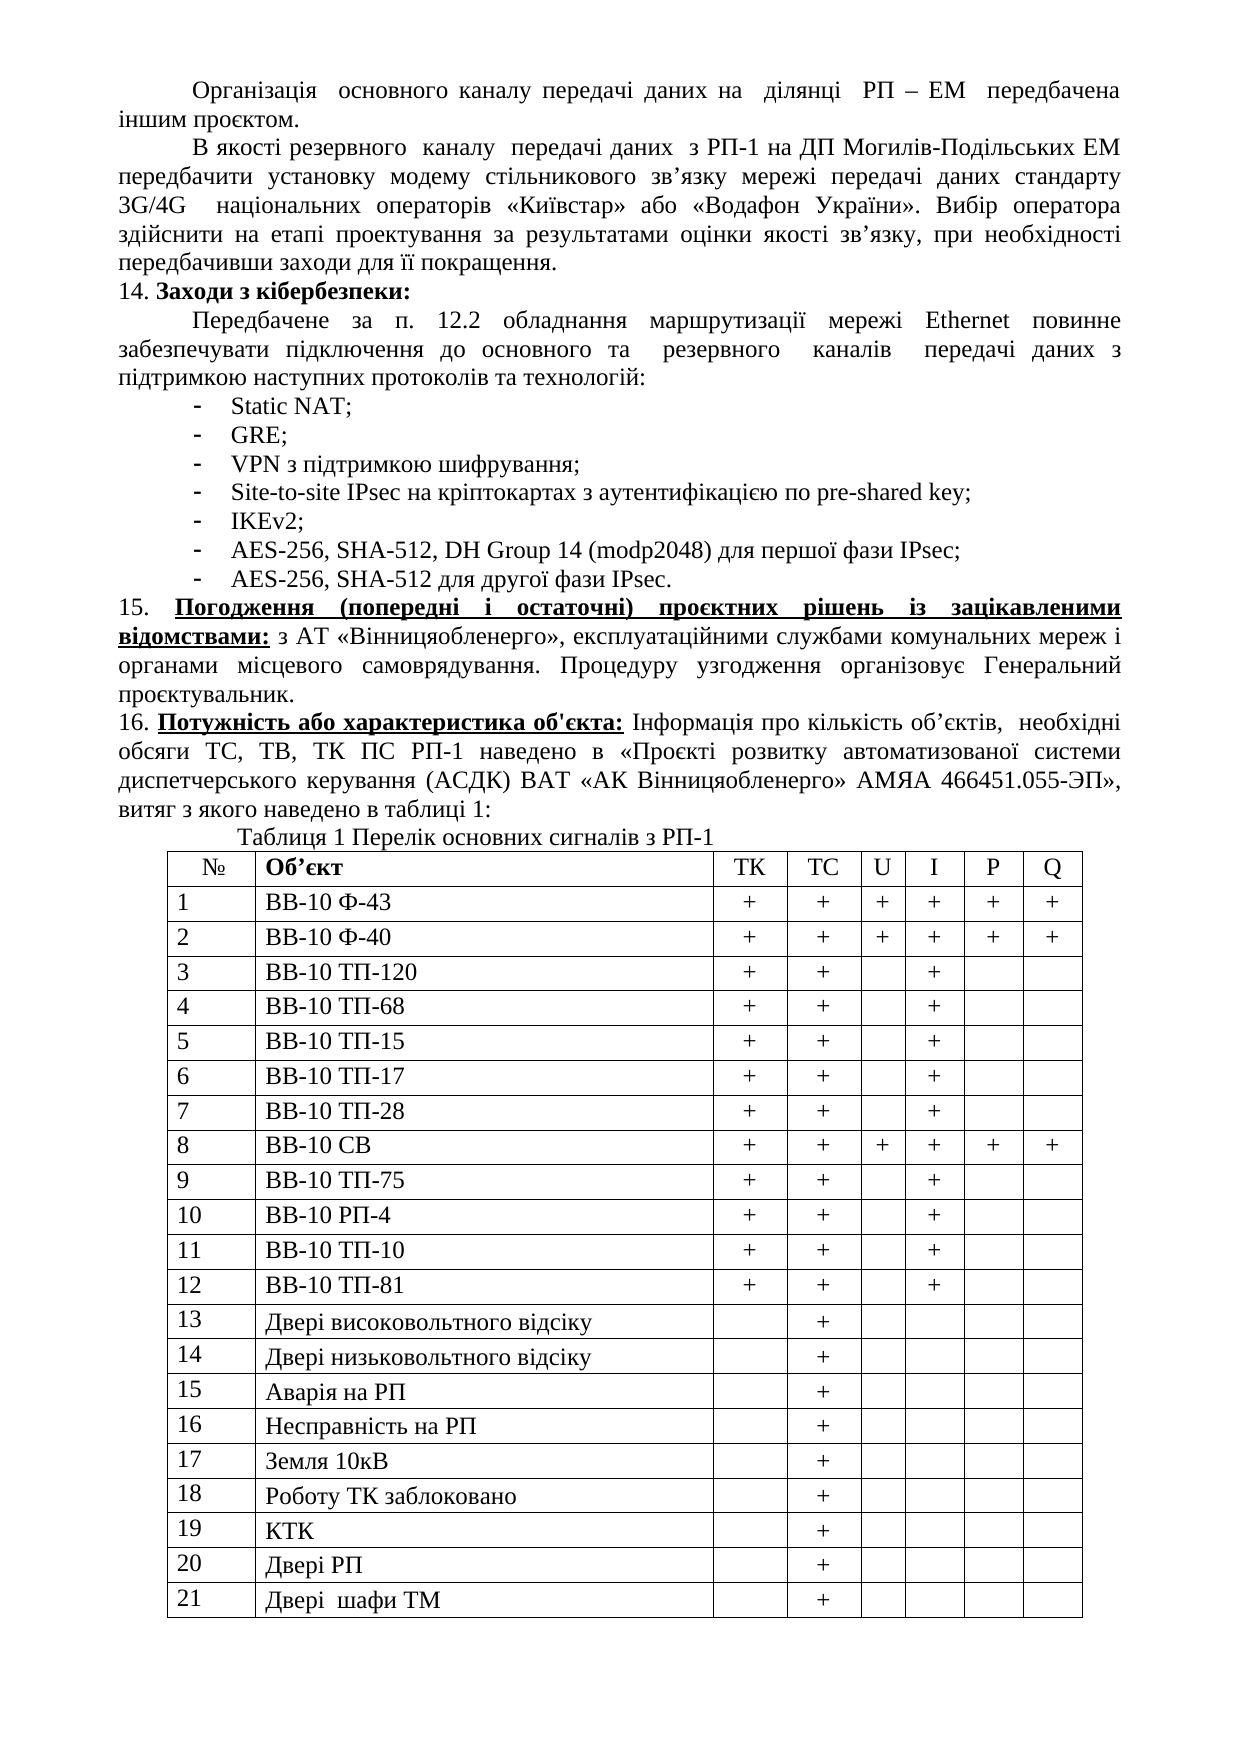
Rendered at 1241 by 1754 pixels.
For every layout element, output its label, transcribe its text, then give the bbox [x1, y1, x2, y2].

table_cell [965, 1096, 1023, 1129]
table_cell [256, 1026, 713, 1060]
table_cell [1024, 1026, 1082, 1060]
text Організація основного каналу передачі даних на ділянці РП – ЕМ передбачена іншим проєктом. [118, 75, 1122, 132]
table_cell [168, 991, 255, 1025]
list AES-256, SHA-512 для другої фази IPsec. [193, 564, 1122, 592]
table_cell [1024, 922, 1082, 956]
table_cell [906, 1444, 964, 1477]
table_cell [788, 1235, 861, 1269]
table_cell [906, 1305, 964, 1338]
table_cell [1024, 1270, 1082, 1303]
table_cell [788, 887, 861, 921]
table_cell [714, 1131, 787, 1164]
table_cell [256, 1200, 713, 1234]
text 14. Заходи з кібербезпеки: [118, 276, 1122, 305]
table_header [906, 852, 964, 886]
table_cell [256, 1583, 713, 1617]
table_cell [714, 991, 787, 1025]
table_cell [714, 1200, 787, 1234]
text Передбачене за п. 12.2 обладнання маршрутизації мережі Ethernet повинне забезпечувати підключення до основного та резервного каналів передачі даних з підтримкою наступних протоколів та технологій: [118, 305, 1122, 391]
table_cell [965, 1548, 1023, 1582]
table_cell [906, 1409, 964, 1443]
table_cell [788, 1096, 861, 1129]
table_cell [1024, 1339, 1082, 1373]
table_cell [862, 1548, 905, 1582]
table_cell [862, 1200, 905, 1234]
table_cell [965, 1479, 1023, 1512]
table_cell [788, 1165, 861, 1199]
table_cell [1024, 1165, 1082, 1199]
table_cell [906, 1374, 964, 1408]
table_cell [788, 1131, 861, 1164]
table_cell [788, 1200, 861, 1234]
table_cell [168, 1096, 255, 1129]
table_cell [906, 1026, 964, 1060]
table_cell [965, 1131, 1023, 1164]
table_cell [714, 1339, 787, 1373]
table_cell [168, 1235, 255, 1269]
list GRE; [193, 420, 1122, 449]
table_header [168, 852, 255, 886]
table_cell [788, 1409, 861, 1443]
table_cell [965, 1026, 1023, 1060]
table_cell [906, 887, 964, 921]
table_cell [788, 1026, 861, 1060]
list Static NAT; [193, 391, 1122, 420]
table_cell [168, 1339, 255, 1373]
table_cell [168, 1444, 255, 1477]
text В якості резервного каналу передачі даних з РП-1 на ДП Могилів-Подільських ЕМ передбачити установку модему стільникового зв’язку мережі передачі даних стандарту 3G/4G національних операторів «Київстар» або «Водафон України». Вибір оператора здійснити на етапі проектування за результатами оцінки якості зв’язку, при необхідності передбачивши заходи для її покращення. [118, 132, 1122, 276]
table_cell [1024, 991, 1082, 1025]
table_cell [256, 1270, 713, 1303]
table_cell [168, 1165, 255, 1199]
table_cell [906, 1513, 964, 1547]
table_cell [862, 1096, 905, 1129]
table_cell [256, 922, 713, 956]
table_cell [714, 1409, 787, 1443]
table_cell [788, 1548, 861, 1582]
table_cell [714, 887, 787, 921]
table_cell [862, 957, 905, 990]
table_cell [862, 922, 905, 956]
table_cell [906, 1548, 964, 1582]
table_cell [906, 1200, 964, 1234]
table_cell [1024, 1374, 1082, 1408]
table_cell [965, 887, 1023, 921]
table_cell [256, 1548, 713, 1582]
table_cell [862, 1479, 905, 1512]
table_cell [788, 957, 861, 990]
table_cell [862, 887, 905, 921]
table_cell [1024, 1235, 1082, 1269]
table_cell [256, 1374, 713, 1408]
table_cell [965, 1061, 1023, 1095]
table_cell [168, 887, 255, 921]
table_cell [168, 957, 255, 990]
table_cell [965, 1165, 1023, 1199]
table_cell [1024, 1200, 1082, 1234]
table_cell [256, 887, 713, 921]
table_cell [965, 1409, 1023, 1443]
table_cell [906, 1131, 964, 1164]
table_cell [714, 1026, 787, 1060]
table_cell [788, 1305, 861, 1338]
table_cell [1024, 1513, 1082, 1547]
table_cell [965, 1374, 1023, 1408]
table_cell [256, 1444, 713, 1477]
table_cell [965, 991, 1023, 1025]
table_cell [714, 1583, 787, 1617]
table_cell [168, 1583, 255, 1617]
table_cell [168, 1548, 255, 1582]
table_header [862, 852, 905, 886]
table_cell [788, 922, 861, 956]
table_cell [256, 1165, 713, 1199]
text 15. Погодження (попередні і остаточні) проєктних рішень із зацікавленими відомствами: з АТ «Вінницяобленерго», експлуатаційними службами комунальних мереж і органами місцевого самоврядування. Процедуру узгодження організовує Генеральний проєктувальник. [118, 592, 1122, 707]
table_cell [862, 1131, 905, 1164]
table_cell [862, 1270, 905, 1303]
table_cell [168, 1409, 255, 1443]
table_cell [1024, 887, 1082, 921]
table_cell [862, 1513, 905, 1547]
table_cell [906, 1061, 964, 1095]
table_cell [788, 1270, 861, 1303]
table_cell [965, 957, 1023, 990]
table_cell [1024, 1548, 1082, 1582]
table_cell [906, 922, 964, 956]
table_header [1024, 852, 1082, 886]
text Таблиця 1 Перелік основних сигналів з РП-1 [118, 822, 1122, 851]
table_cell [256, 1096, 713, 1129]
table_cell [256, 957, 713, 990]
list VPN з підтримкою шифрування; [193, 449, 1122, 477]
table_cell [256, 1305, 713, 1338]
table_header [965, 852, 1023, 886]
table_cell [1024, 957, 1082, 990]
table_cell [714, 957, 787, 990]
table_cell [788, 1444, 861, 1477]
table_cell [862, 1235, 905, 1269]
list AES-256, SHA-512, DH Group 14 (modp2048) для першої фази IPsec; [193, 535, 1122, 564]
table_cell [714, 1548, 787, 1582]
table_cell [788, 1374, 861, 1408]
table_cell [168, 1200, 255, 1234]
list IKEv2; [193, 506, 1122, 535]
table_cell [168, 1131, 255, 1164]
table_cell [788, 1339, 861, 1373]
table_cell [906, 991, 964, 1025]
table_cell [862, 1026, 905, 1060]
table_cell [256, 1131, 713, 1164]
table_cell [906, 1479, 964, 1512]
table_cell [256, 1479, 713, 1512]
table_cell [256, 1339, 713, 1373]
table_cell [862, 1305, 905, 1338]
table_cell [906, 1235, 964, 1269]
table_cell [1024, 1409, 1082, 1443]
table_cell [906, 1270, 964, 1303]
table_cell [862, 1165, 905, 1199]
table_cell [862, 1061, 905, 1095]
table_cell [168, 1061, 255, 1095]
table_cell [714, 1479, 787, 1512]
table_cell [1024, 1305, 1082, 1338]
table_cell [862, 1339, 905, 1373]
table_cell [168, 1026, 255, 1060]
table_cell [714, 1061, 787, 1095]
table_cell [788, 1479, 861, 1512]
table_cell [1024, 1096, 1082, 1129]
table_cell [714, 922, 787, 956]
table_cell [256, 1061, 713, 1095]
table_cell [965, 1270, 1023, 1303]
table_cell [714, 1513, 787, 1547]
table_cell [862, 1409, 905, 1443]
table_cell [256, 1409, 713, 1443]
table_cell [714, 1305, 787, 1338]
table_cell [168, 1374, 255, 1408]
list Site-to-site IPsec на кріптокартах з аутентифікацією по pre-shared key; [193, 477, 1122, 506]
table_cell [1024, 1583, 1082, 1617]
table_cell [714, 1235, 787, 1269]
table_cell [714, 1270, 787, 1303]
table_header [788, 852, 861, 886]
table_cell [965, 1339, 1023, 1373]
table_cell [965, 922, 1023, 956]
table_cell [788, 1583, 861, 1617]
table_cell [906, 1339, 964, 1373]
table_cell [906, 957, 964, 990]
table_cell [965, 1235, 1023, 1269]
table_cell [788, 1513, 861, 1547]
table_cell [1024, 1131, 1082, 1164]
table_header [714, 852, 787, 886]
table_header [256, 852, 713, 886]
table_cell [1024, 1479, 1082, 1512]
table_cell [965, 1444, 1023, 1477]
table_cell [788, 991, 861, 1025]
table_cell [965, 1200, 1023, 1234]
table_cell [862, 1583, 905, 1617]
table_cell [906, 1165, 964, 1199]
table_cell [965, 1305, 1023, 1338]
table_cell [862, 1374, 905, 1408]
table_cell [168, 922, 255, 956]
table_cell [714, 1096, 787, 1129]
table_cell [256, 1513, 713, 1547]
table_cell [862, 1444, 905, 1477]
text 16. Потужність або характеристика об'єкта: Інформація про кількість об’єктів, необхідні обсяги ТС, ТВ, ТК ПС РП-1 наведено в «Проєкті розвитку автоматизованої системи диспетчерського керування (АСДК) ВАТ «АК Вінницяобленерго» АМЯА 466451.055-ЭП», витяг з якого наведено в таблиці 1: [118, 707, 1122, 822]
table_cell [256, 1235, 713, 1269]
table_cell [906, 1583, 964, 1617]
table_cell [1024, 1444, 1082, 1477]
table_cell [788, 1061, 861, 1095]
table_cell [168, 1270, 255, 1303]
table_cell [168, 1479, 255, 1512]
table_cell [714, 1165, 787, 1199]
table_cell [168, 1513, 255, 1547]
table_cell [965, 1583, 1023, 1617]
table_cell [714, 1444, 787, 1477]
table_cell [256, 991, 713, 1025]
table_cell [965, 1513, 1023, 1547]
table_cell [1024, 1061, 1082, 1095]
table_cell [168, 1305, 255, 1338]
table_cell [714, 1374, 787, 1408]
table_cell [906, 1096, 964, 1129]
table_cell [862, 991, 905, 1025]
